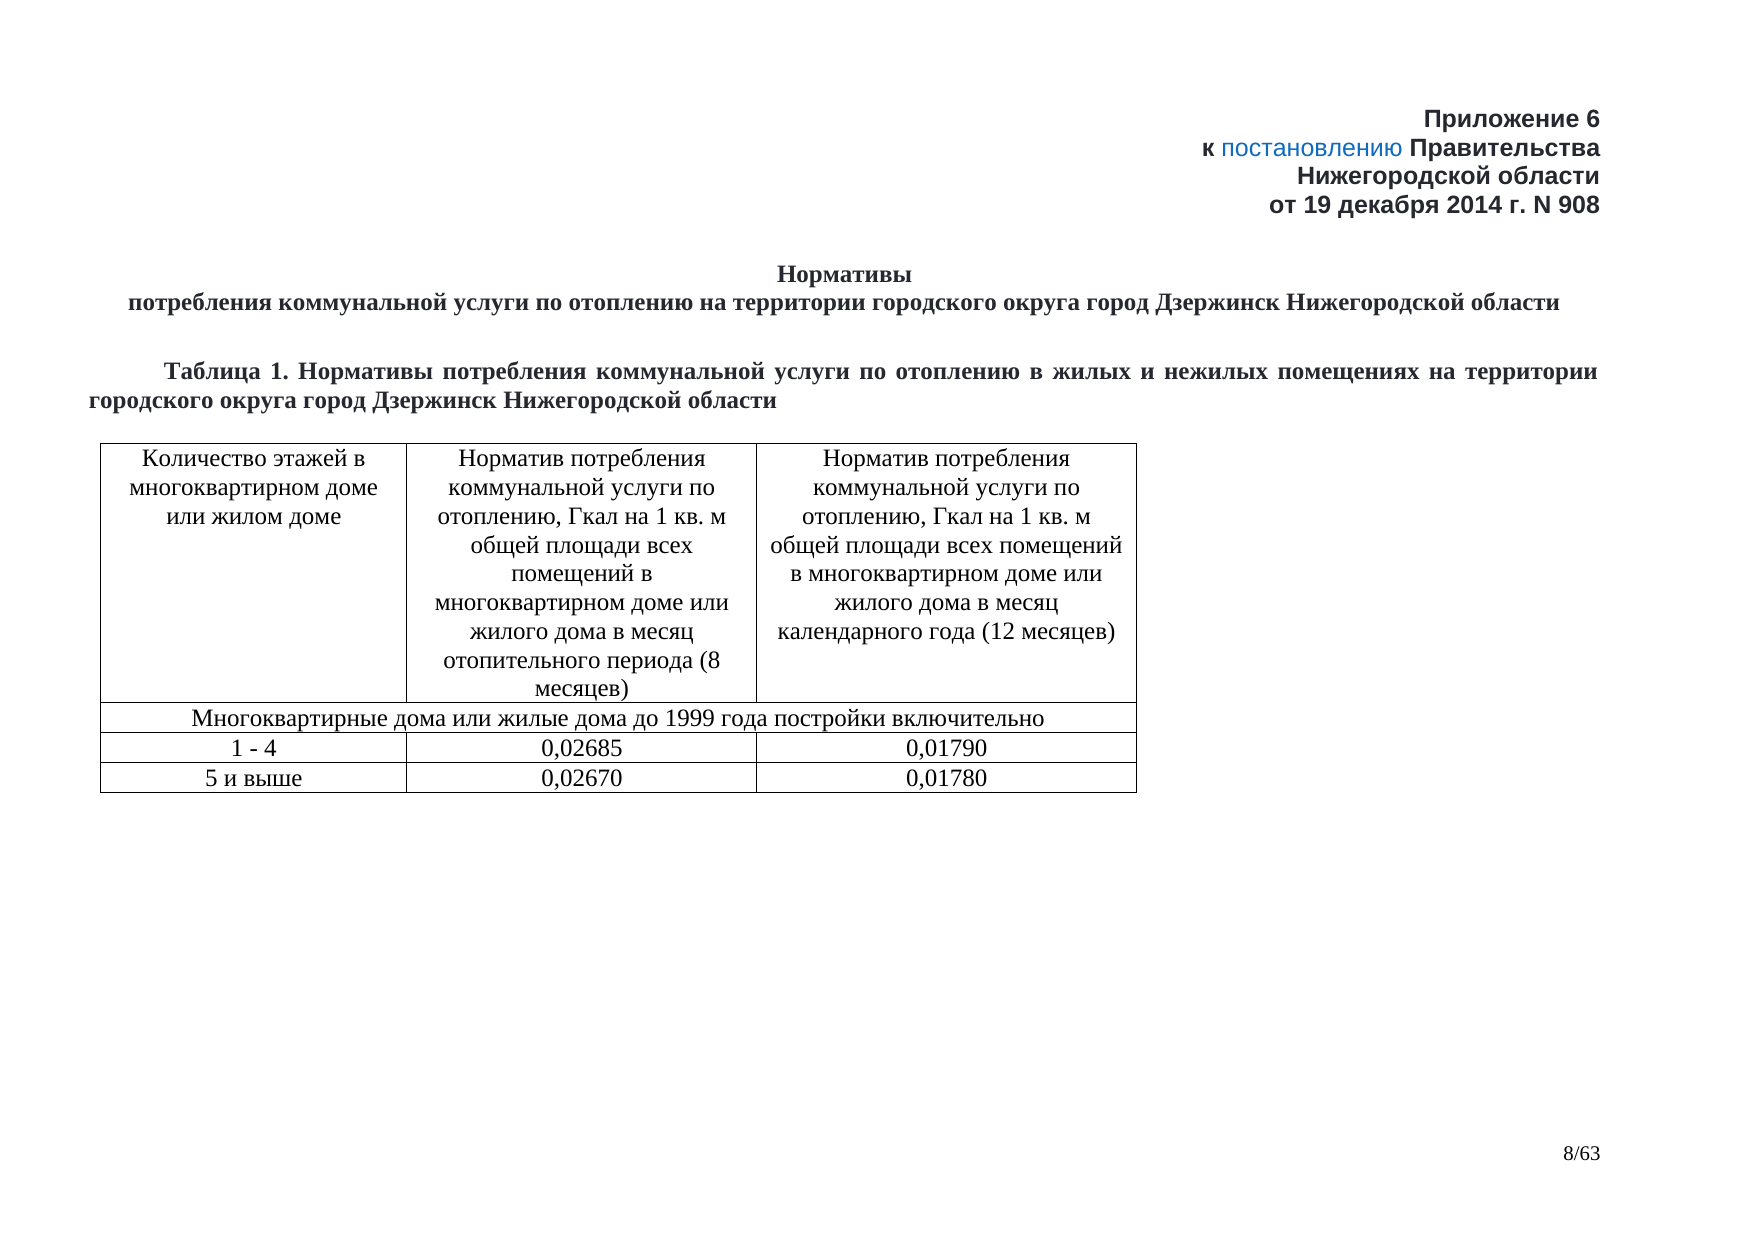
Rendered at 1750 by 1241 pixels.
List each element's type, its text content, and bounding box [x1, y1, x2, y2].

table_header Норматив потребления коммунальной услуги по отоплению, Гкал на 1 кв. м общей площади всех помещений в многоквартирном доме или жилого дома в месяц отопительного периода (8 месяцев) [407, 444, 756, 702]
table_cell 0,02670 [407, 763, 756, 792]
text Приложение 6 к постановлению Правительства Нижегородской области от 19 декабря 2014 г. N 908 [89, 104, 1600, 219]
table_header Норматив потребления коммунальной услуги по отоплению, Гкал на 1 кв. м общей площади всех помещений в многоквартирном доме или жилого дома в месяц календарного года (12 месяцев) [757, 444, 1136, 702]
table_cell 0,01790 [757, 733, 1136, 762]
table_header Количество этажей в многоквартирном доме или жилом доме [101, 444, 406, 702]
table_cell Многоквартирные дома или жилые дома до 1999 года постройки включительно [101, 703, 1136, 732]
text Таблица 1. Нормативы потребления коммунальной услуги по отоплению в жилых и нежилых помещениях на территории городского округа город Дзержинск Нижегородской области [89, 356, 1600, 414]
table_cell 5 и выше [101, 763, 406, 792]
subtitle Нормативы потребления коммунальной услуги по отоплению на территории городского округа город Дзержинск Нижегородской области [89, 259, 1600, 316]
table_cell 0,01780 [757, 763, 1136, 792]
table_cell 0,02685 [407, 733, 756, 762]
table_cell 1 - 4 [101, 733, 406, 762]
